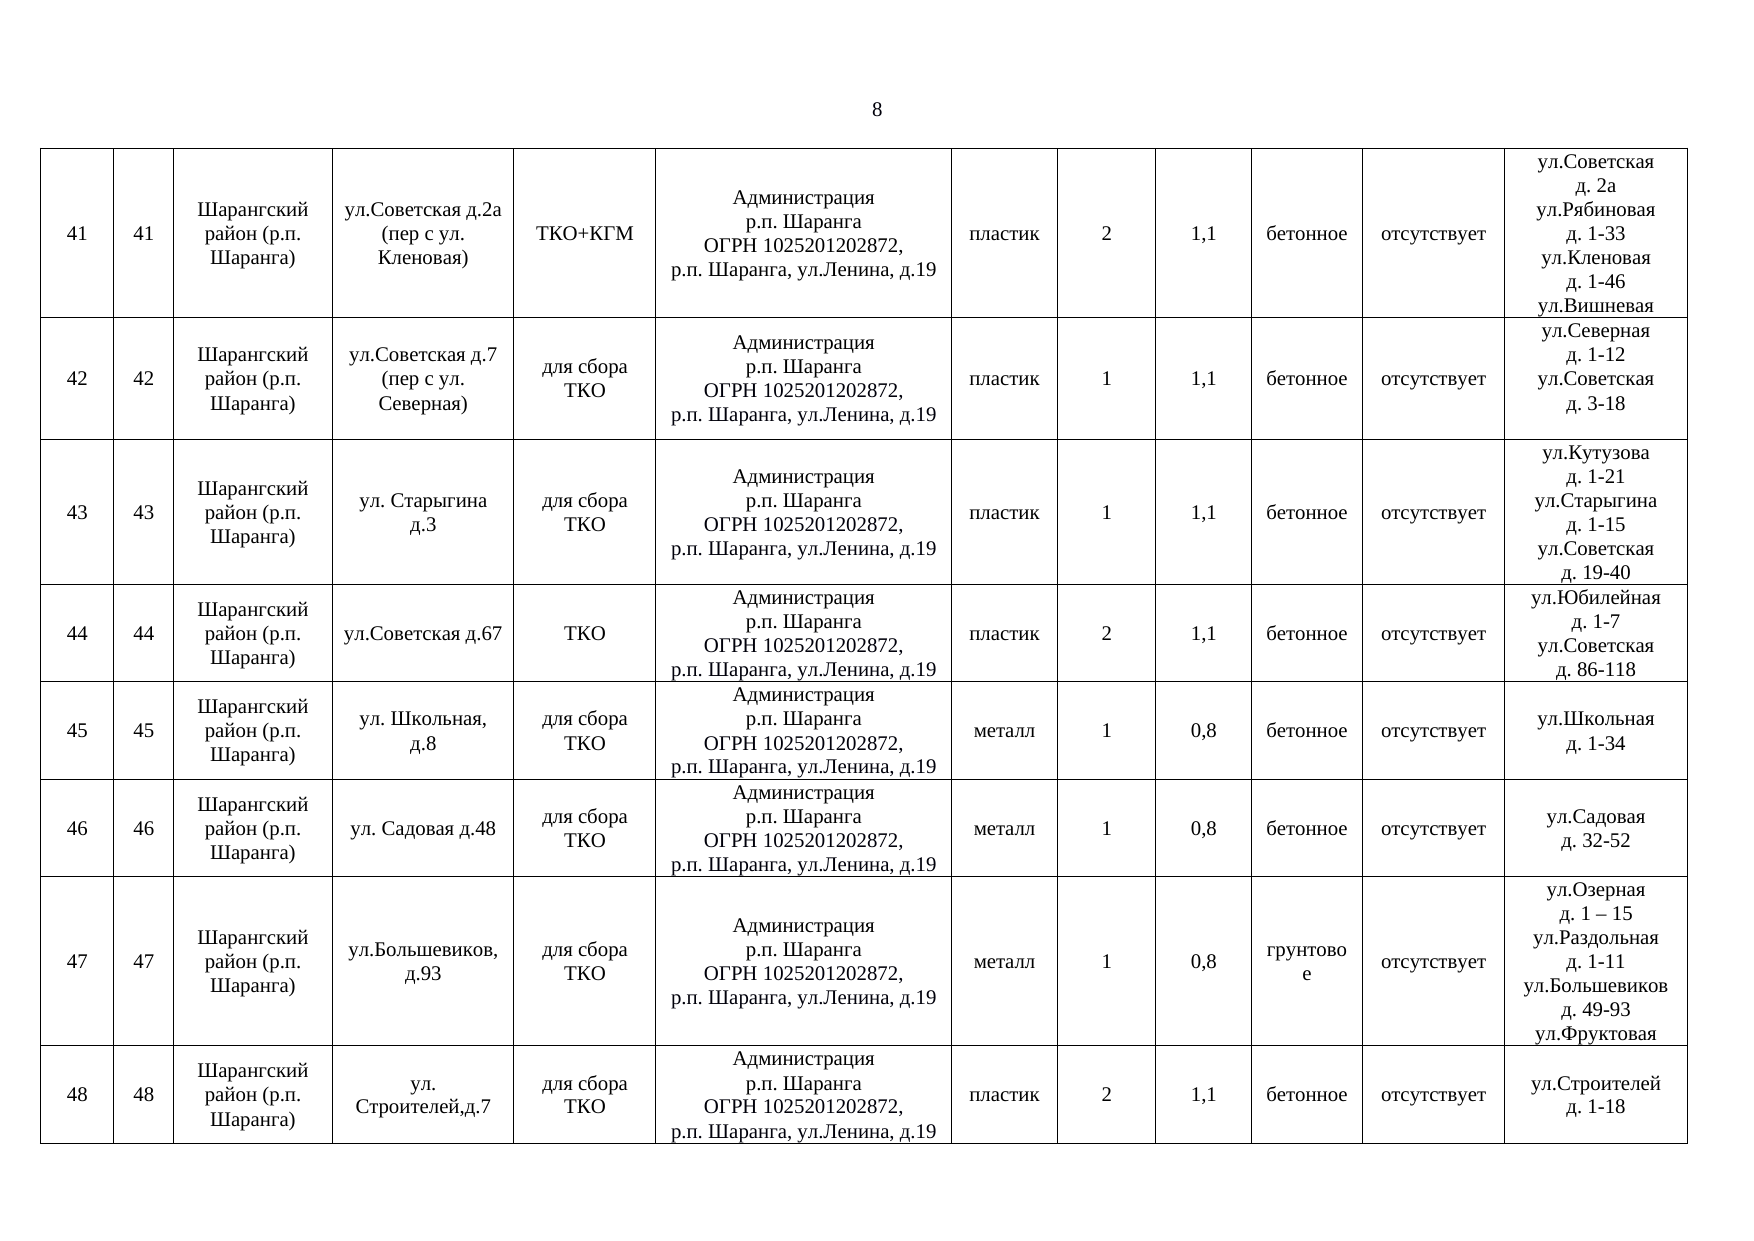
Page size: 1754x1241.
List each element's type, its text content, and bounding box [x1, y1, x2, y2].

table_cell пластик [952, 318, 1057, 438]
table_cell 1 [1058, 440, 1155, 584]
table_cell 42 [41, 318, 113, 438]
table_cell металл [952, 877, 1057, 1045]
table_cell пластик [952, 1046, 1057, 1143]
table_cell ул.Кутузова д. 1-21 ул.Старыгина д. 1-15 ул.Советская д. 19-40 [1505, 440, 1687, 584]
table_cell бетонное [1252, 318, 1362, 438]
table_cell бетонное [1252, 149, 1362, 317]
table_cell 45 [41, 682, 113, 778]
table_cell для сбора ТКО [514, 682, 655, 778]
table_cell Администрация р.п. Шаранга ОГРН 1025201202872, р.п. Шаранга, ул.Ленина, д.19 [656, 440, 951, 584]
table_cell 48 [114, 1046, 173, 1143]
table_cell 46 [41, 780, 113, 876]
table_cell бетонное [1252, 780, 1362, 876]
table_cell для сбора ТКО [514, 780, 655, 876]
table_cell ул.Советская д. 2а ул.Рябиновая д. 1-33 ул.Кленовая д. 1-46 ул.Вишневая [1505, 149, 1687, 317]
table_cell 0,8 [1156, 780, 1251, 876]
table_cell пластик [952, 440, 1057, 584]
table_cell отсутствует [1363, 440, 1504, 584]
table_cell для сбора ТКО [514, 877, 655, 1045]
table_cell Шарангский район (р.п. Шаранга) [174, 682, 332, 778]
table_cell для сбора ТКО [514, 318, 655, 438]
table_cell бетонное [1252, 1046, 1362, 1143]
table_cell отсутствует [1363, 780, 1504, 876]
table_cell 43 [114, 440, 173, 584]
table_cell отсутствует [1363, 1046, 1504, 1143]
table_cell Администрация р.п. Шаранга ОГРН 1025201202872, р.п. Шаранга, ул.Ленина, д.19 [656, 877, 951, 1045]
table_cell ул. Школьная, д.8 [333, 682, 513, 778]
table_cell бетонное [1252, 682, 1362, 778]
table_cell 2 [1058, 1046, 1155, 1143]
table_cell 2 [1058, 149, 1155, 317]
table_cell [656, 1046, 951, 1143]
table_cell 2 [1058, 585, 1155, 681]
table_cell 41 [114, 149, 173, 317]
table_cell металл [952, 780, 1057, 876]
table_cell металл [952, 682, 1057, 778]
table_cell ул.Советская д.67 [333, 585, 513, 681]
table_cell отсутствует [1363, 149, 1504, 317]
table_cell 1,1 [1156, 1046, 1251, 1143]
table_cell 1,1 [1156, 440, 1251, 584]
table_cell 1,1 [1156, 585, 1251, 681]
table_cell бетонное [1252, 585, 1362, 681]
table_cell 44 [114, 585, 173, 681]
table_cell 1 [1058, 877, 1155, 1045]
table_cell ул. Садовая д.48 [333, 780, 513, 876]
table_cell ул.Озерная д. 1 – 15 ул.Раздольная д. 1-11 ул.Большевиков д. 49-93 ул.Фруктовая [1505, 877, 1687, 1045]
table_cell 1,1 [1156, 149, 1251, 317]
table_cell 1,1 [1156, 318, 1251, 438]
table_cell 44 [41, 585, 113, 681]
table_cell для сбора ТКО [514, 1046, 655, 1143]
table_cell пластик [952, 149, 1057, 317]
table_cell 43 [41, 440, 113, 584]
table_cell ул.Северная д. 1-12 ул.Советская д. 3-18 [1505, 318, 1687, 438]
table_cell пластик [952, 585, 1057, 681]
table_cell отсутствует [1363, 318, 1504, 438]
table_cell Администрация р.п. Шаранга ОГРН 1025201202872, р.п. Шаранга, ул.Ленина, д.19 [656, 318, 951, 438]
table_cell Шарангский район (р.п. Шаранга) [174, 318, 332, 438]
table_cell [174, 149, 332, 317]
table_cell 0,8 [1156, 877, 1251, 1045]
table_cell 47 [41, 877, 113, 1045]
table_cell 0,8 [1156, 682, 1251, 778]
table_cell бетонное [1252, 440, 1362, 584]
table_cell ул.Школьная д. 1-34 [1505, 682, 1687, 778]
table_cell ул.Юбилейная д. 1-7 ул.Советская д. 86-118 [1505, 585, 1687, 681]
table_cell ул.Строителей д. 1-18 [1505, 1046, 1687, 1143]
table_cell Шарангский район (р.п. Шаранга) [174, 585, 332, 681]
table_cell 1 [1058, 318, 1155, 438]
table_cell ул.Советская д.2а (пер с ул. Кленовая) [333, 149, 513, 317]
table_cell отсутствует [1363, 877, 1504, 1045]
table_cell 46 [114, 780, 173, 876]
table_cell ТКО [514, 585, 655, 681]
table_cell Шарангский район (р.п. Шаранга) [174, 1046, 332, 1143]
table_cell Шарангский район (р.п. Шаранга) [174, 440, 332, 584]
table_cell отсутствует [1363, 585, 1504, 681]
table_cell 48 [41, 1046, 113, 1143]
table_cell 45 [114, 682, 173, 778]
table_cell Администрация р.п. Шаранга ОГРН 1025201202872, р.п. Шаранга, ул.Ленина, д.19 [656, 780, 951, 876]
table_cell ул.Советская д.7 (пер с ул. Северная) [333, 318, 513, 438]
table_cell ул.Садовая д. 32-52 [1505, 780, 1687, 876]
table_cell Администрация р.п. Шаранга ОГРН 1025201202872, р.п. Шаранга, ул.Ленина, д.19 [656, 682, 951, 778]
table_cell Администрация р.п. Шаранга ОГРН 1025201202872, р.п. Шаранга, ул.Ленина, д.19 [656, 585, 951, 681]
table_cell 1 [1058, 780, 1155, 876]
table_cell Шарангский район (р.п. Шаранга) [174, 877, 332, 1045]
table_cell ул. Старыгина д.3 [333, 440, 513, 584]
table_cell 41 [41, 149, 113, 317]
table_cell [656, 149, 951, 317]
table_cell ул. Строителей,д.7 [333, 1046, 513, 1143]
table_cell ТКО+КГМ [514, 149, 655, 317]
table_cell Шарангский район (р.п. Шаранга) [174, 780, 332, 876]
table_cell 42 [114, 318, 173, 438]
table_cell ул.Большевиков, д.93 [333, 877, 513, 1045]
table_cell 1 [1058, 682, 1155, 778]
table_cell для сбора ТКО [514, 440, 655, 584]
table_cell грунтовое [1252, 877, 1362, 1045]
table_cell 47 [114, 877, 173, 1045]
table_cell отсутствует [1363, 682, 1504, 778]
